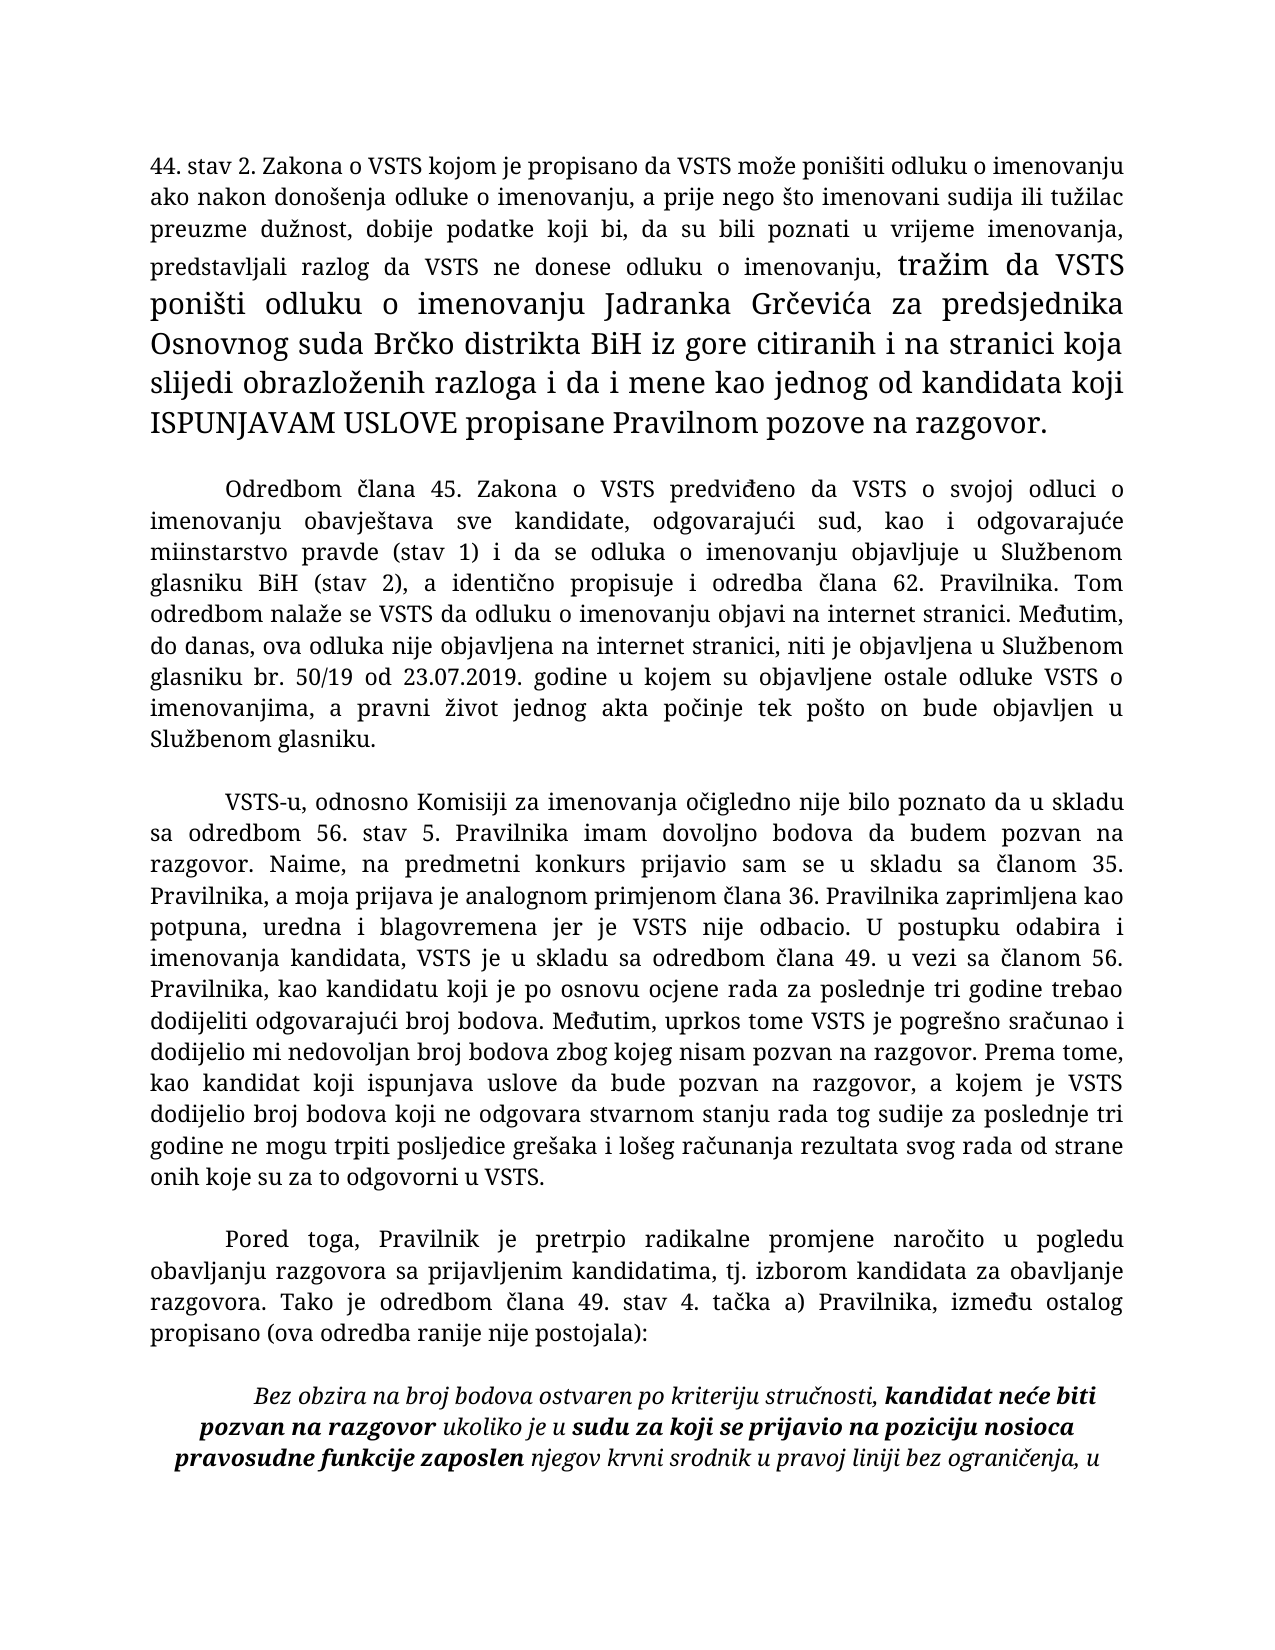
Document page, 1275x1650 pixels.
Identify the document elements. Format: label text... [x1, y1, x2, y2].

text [150, 150, 1125, 442]
text Pored toga, Pravilnik je pretrpio radikalne promjene naročito u pogledu obavljanju razgovora sa prijavljenim kandidatima, tj. izborom kandidata za obavljanje razgovora. Tako je odredbom člana 49. stav 4. tačka a) Pravilnika, između ostalog propisano (ova odredba ranije nije postojala): [150, 1223, 1125, 1348]
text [150, 1380, 1125, 1473]
text Odredbom člana 45. Zakona o VSTS predviđeno da VSTS o svojoj odluci o imenovanju obavještava sve kandidate, odgovarajući sud, kao i odgovarajuće miinstarstvo pravde (stav 1) i da se odluka o imenovanju objavljuje u Službenom glasniku BiH (stav 2), a identično propisuje i odredba člana 62. Pravilnika. Tom odredbom nalaže se VSTS da odluku o imenovanju objavi na internet stranici. Međutim, do danas, ova odluka nije objavljena na internet stranici, niti je objavljena u Službenom glasniku br. 50/19 od 23.07.2019. godine u kojem su objavljene ostale odluke VSTS o imenovanjima, a pravni život jednog akta počinje tek pošto on bude objavljen u Službenom glasniku. [150, 473, 1125, 755]
text VSTS-u, odnosno Komisiji za imenovanja očigledno nije bilo poznato da u skladu sa odredbom 56. stav 5. Pravilnika imam dovoljno bodova da budem pozvan na razgovor. Naime, na predmetni konkurs prijavio sam se u skladu sa članom 35. Pravilnika, a moja prijava je analognom primjenom člana 36. Pravilnika zaprimljena kao potpuna, uredna i blagovremena jer je VSTS nije odbacio. U postupku odabira i imenovanja kandidata, VSTS je u skladu sa odredbom člana 49. u vezi sa članom 56. Pravilnika, kao kandidatu koji je po osnovu ocjene rada za poslednje tri godine trebao dodijeliti odgovarajući broj bodova. Međutim, uprkos tome VSTS je pogrešno sračunao i dodijelio mi nedovoljan broj bodova zbog kojeg nisam pozvan na razgovor. Prema tome, kao kandidat koji ispunjava uslove da bude pozvan na razgovor, a kojem je VSTS dodijelio broj bodova koji ne odgovara stvarnom stanju rada tog sudije za poslednje tri godine ne mogu trpiti posljedice grešaka i lošeg računanja rezultata svog rada od strane onih koje su za to odgovorni u VSTS. [150, 786, 1125, 1192]
